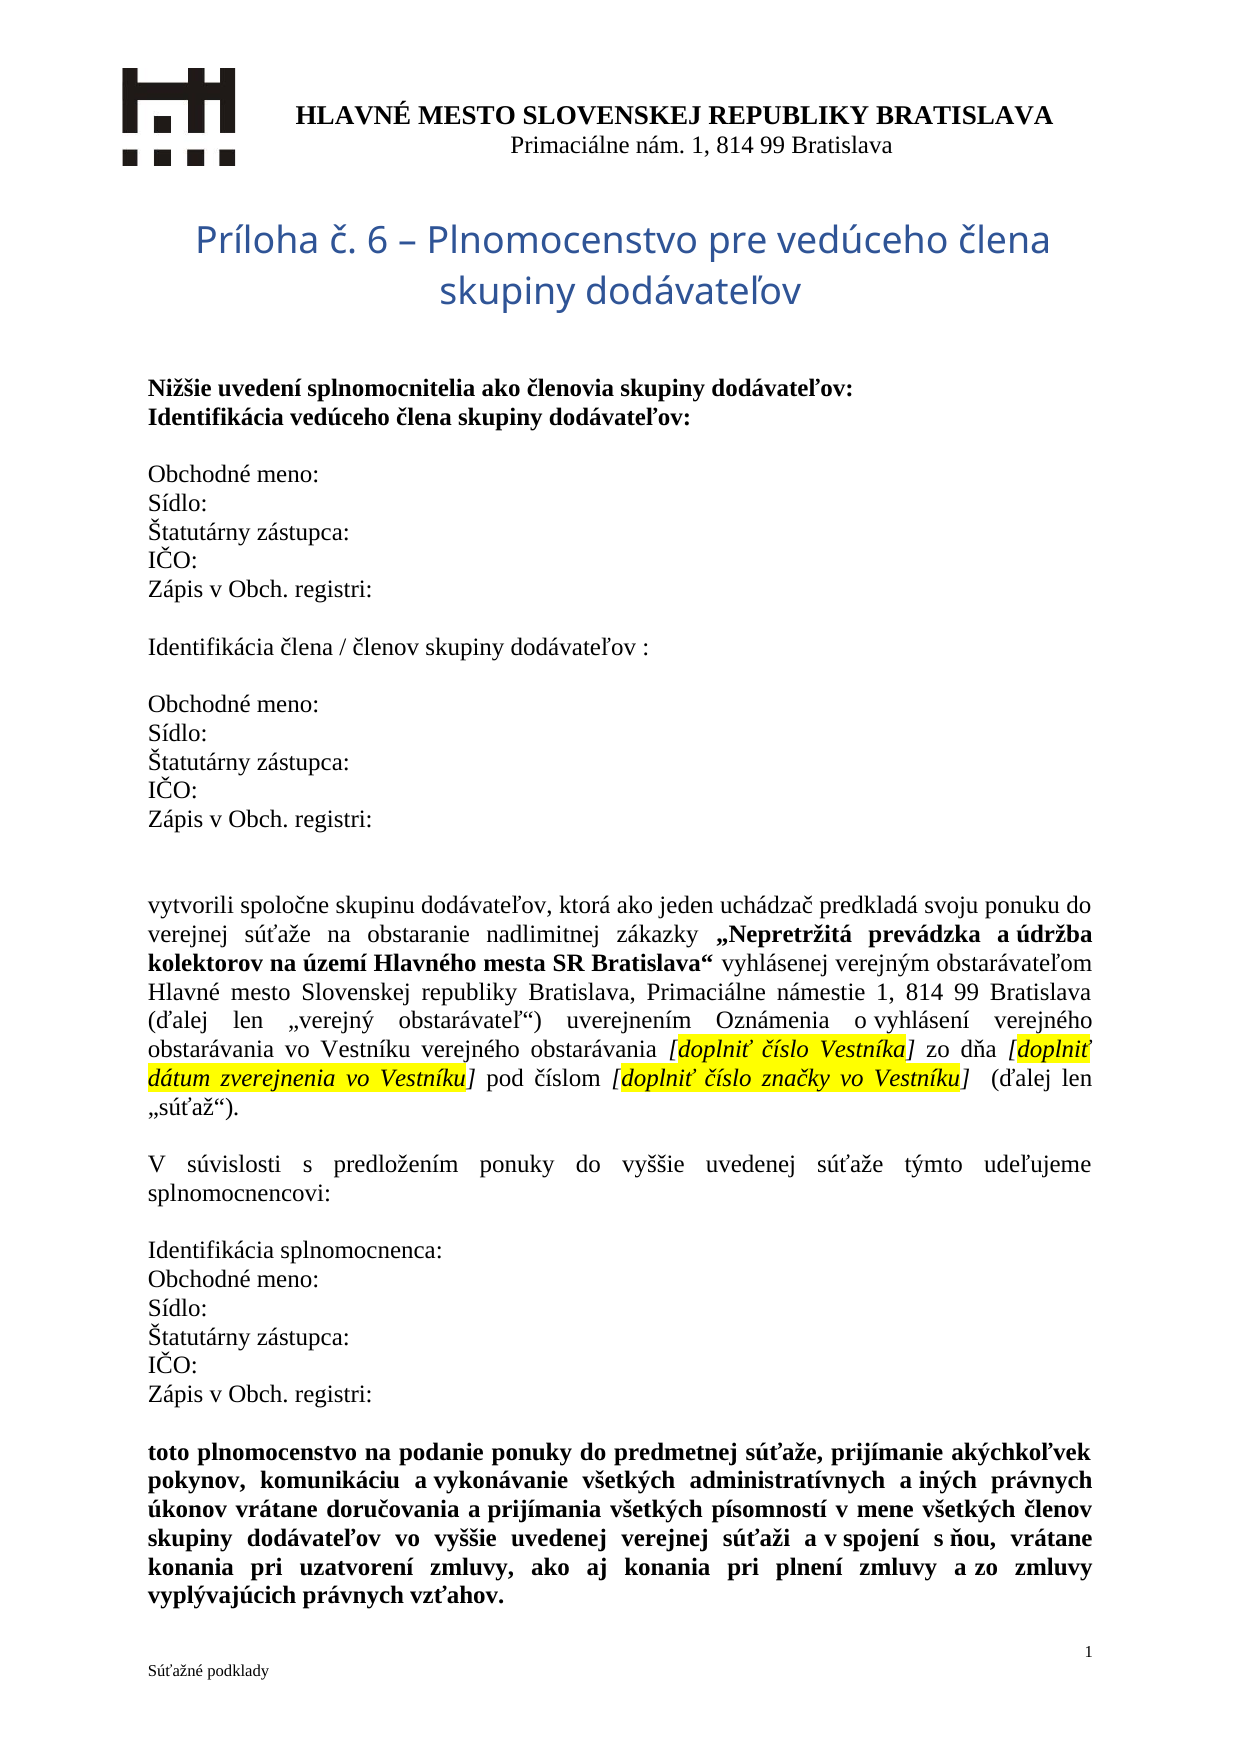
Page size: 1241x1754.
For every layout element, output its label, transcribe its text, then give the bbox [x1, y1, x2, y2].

text Identifikácia vedúceho člena skupiny dodávateľov: [148, 402, 1092, 430]
text Obchodné meno: [148, 1264, 1092, 1293]
text Sídlo: [148, 1293, 1092, 1322]
text IČO: [148, 775, 1092, 804]
text Identifikácia splnomocnenca: [148, 1235, 1092, 1264]
text V súvislosti s predložením ponuky do vyššie uvedenej súťaže týmto udeľujeme splnomocnencovi: [148, 1149, 1092, 1207]
text Identifikácia člena / členov skupiny dodávateľov : [148, 632, 1092, 660]
text Sídlo: [148, 718, 1092, 747]
text Nižšie uvedení splnomocnitelia ako členovia skupiny dodávateľov: [148, 373, 1092, 402]
text vytvorili spoločne skupinu dodávateľov, ktorá ako jeden uchádzač predkladá svoju ponuku do verejnej súťaže na obstaranie nadlimitnej zákazky „Nepretržitá prevádzka a údržba kolektorov na území Hlavného mesta SR Bratislava“ vyhlásenej verejným obstarávateľom Hlavné mesto Slovenskej republiky Bratislava, Primaciálne námestie 1, 814 99 Bratislava (ďalej len „verejný obstarávateľ“) uverejnením Oznámenia o vyhlásení verejného obstarávania vo Vestníku verejného obstarávania [doplniť číslo Vestníka] zo dňa [doplniť dátum zverejnenia vo Vestníku] pod číslom [doplniť číslo značky vo Vestníku] (ďalej len „súťaž“). [148, 890, 1092, 1120]
text IČO: [148, 1350, 1092, 1379]
text Sídlo: [148, 488, 1092, 517]
text Štatutárny zástupca: [148, 1322, 1092, 1350]
text Obchodné meno: [148, 459, 1092, 488]
text Obchodné meno: [148, 689, 1092, 718]
text Štatutárny zástupca: [148, 517, 1092, 545]
text Zápis v Obch. registri: [148, 574, 1092, 603]
text Štatutárny zástupca: [148, 747, 1092, 775]
subtitle Príloha č. 6 – Plnomocenstvo pre vedúceho člena skupiny dodávateľov [148, 213, 1092, 315]
text IČO: [148, 545, 1092, 574]
text Zápis v Obch. registri: [148, 1379, 1092, 1408]
text toto plnomocenstvo na podanie ponuky do predmetnej súťaže, prijímanie akýchkoľvek pokynov, komunikáciu a vykonávanie všetkých administratívnych a iných právnych úkonov vrátane doručovania a prijímania všetkých písomností v mene všetkých členov skupiny dodávateľov vo vyššie uvedenej verejnej súťaži a v spojení s ňou, vrátane konania pri uzatvorení zmluvy, ako aj konania pri plnení zmluvy a zo zmluvy vyplývajúcich právnych vzťahov. [148, 1437, 1092, 1609]
picture [122, 68, 236, 166]
text Zápis v Obch. registri: [148, 804, 1092, 833]
